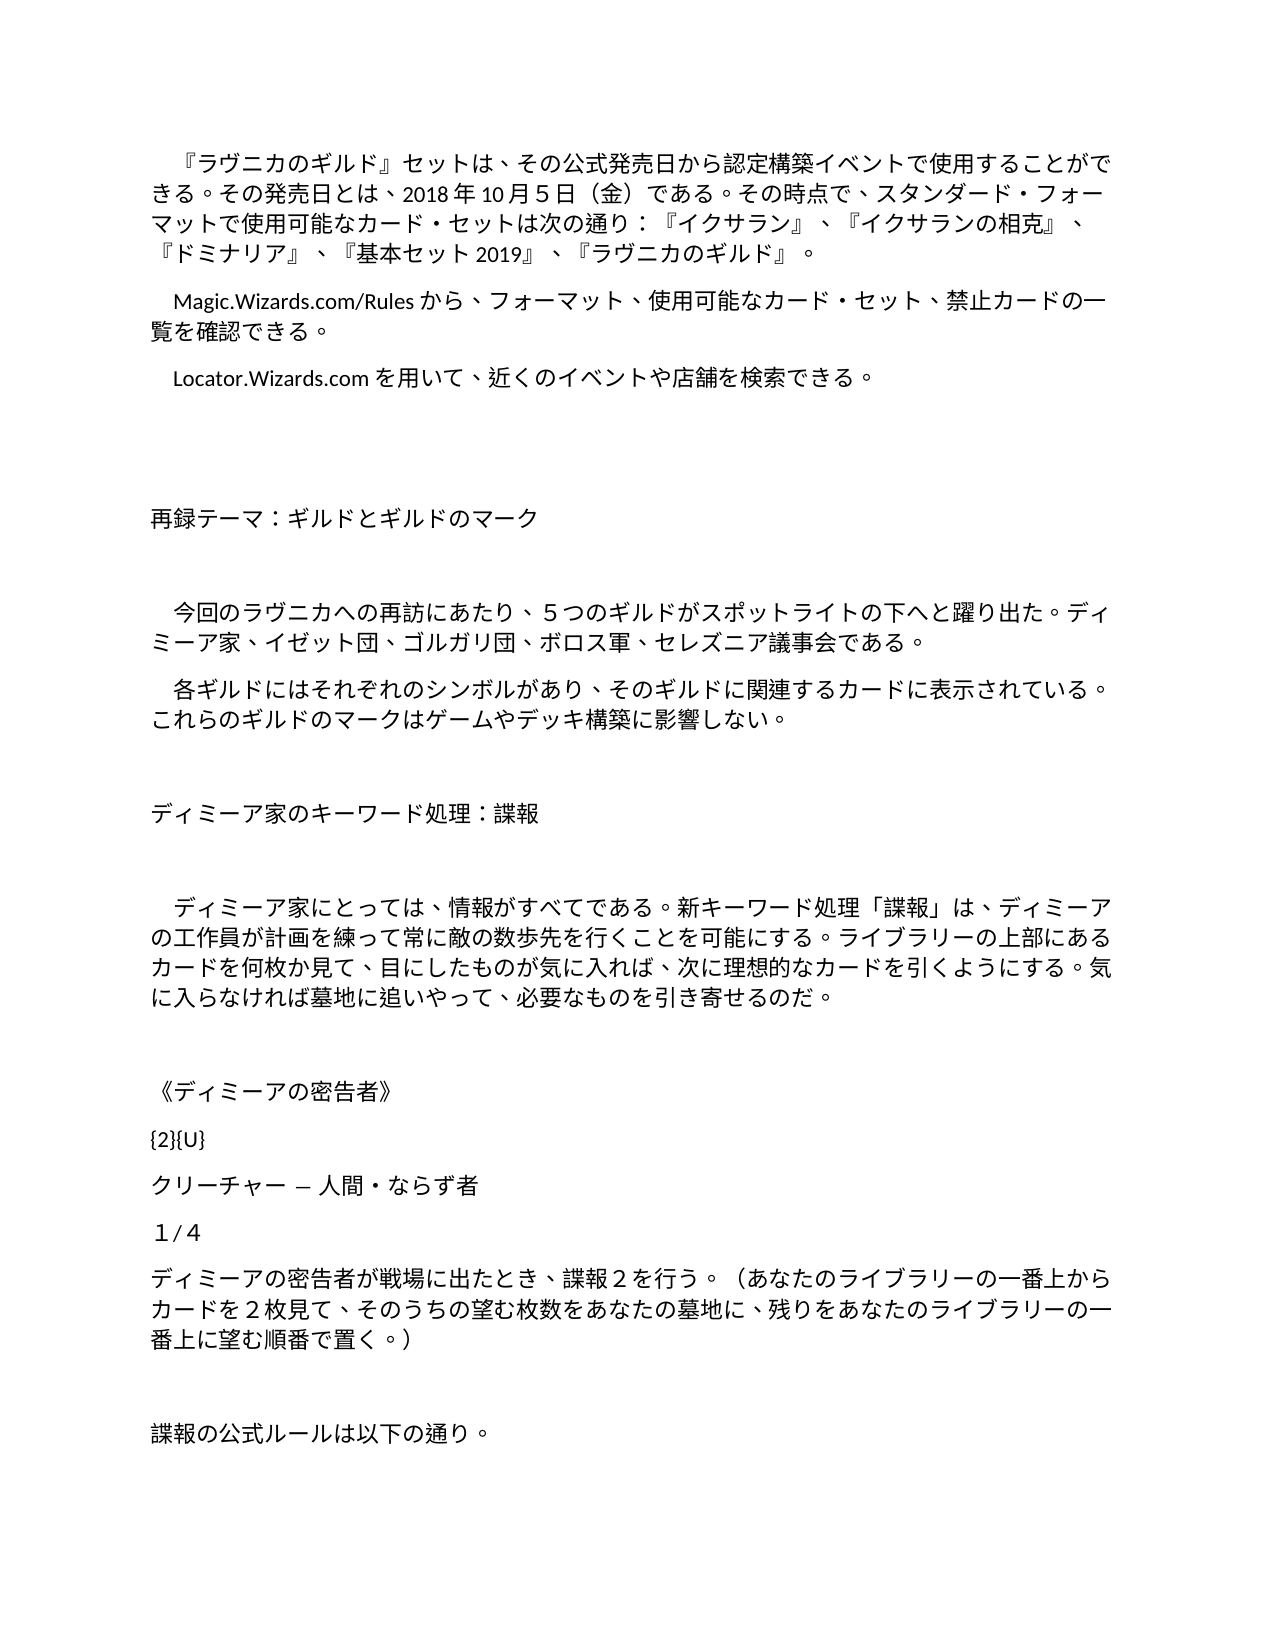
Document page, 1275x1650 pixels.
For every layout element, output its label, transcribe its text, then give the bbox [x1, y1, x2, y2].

text 各ギルドにはそれぞれのシンボルがあり、そのギルドに関連するカードに表示されている。これらのギルドのマークはゲームやデッキ構築に影響しない。 [150, 676, 1125, 734]
text ディミーアの密告者が戦場に出たとき、諜報２を行う。（あなたのライブラリーの一番上からカードを２枚見て、そのうちの望む枚数をあなたの墓地に、残りをあなたのライブラリーの一番上に望む順番で置く。） [150, 1266, 1125, 1354]
text １/４ [150, 1219, 1125, 1247]
text Locator.Wizards.comを用いて、近くのイベントや店舗を検索できる。 [150, 364, 1125, 393]
text 『ラヴニカのギルド』セットは、その公式発売日から認定構築イベントで使用することができる。その発売日とは、2018年10月５日（金）である。その時点で、スタンダード・フォーマットで使用可能なカード・セットは次の通り：『イクサラン』、『イクサランの相克』、『ドミナリア』、『基本セット2019』、『ラヴニカのギルド』。 [150, 150, 1125, 269]
text ディミーア家のキーワード処理：諜報 [150, 800, 1125, 828]
text クリーチャー ― 人間・ならず者 [150, 1172, 1125, 1200]
text ディミーア家にとっては、情報がすべてである。新キーワード処理「諜報」は、ディミーアの工作員が計画を練って常に敵の数歩先を行くことを可能にする。ライブラリーの上部にあるカードを何枚か見て、目にしたものが気に入れば、次に理想的なカードを引くようにする。気に入らなければ墓地に追いやって、必要なものを引き寄せるのだ。 [150, 894, 1125, 1012]
text 諜報の公式ルールは以下の通り。 [150, 1420, 1125, 1448]
text 再録テーマ：ギルドとギルドのマーク [150, 505, 1125, 533]
text 今回のラヴニカへの再訪にあたり、５つのギルドがスポットライトの下へと躍り出た。ディミーア家、イゼット団、ゴルガリ団、ボロス軍、セレズニア議事会である。 [150, 599, 1125, 657]
text {2}{U} [150, 1125, 1125, 1153]
text Magic.Wizards.com/Rulesから、フォーマット、使用可能なカード・セット、禁止カードの一覧を確認できる。 [150, 287, 1125, 346]
text 《ディミーアの密告者》 [150, 1078, 1125, 1106]
